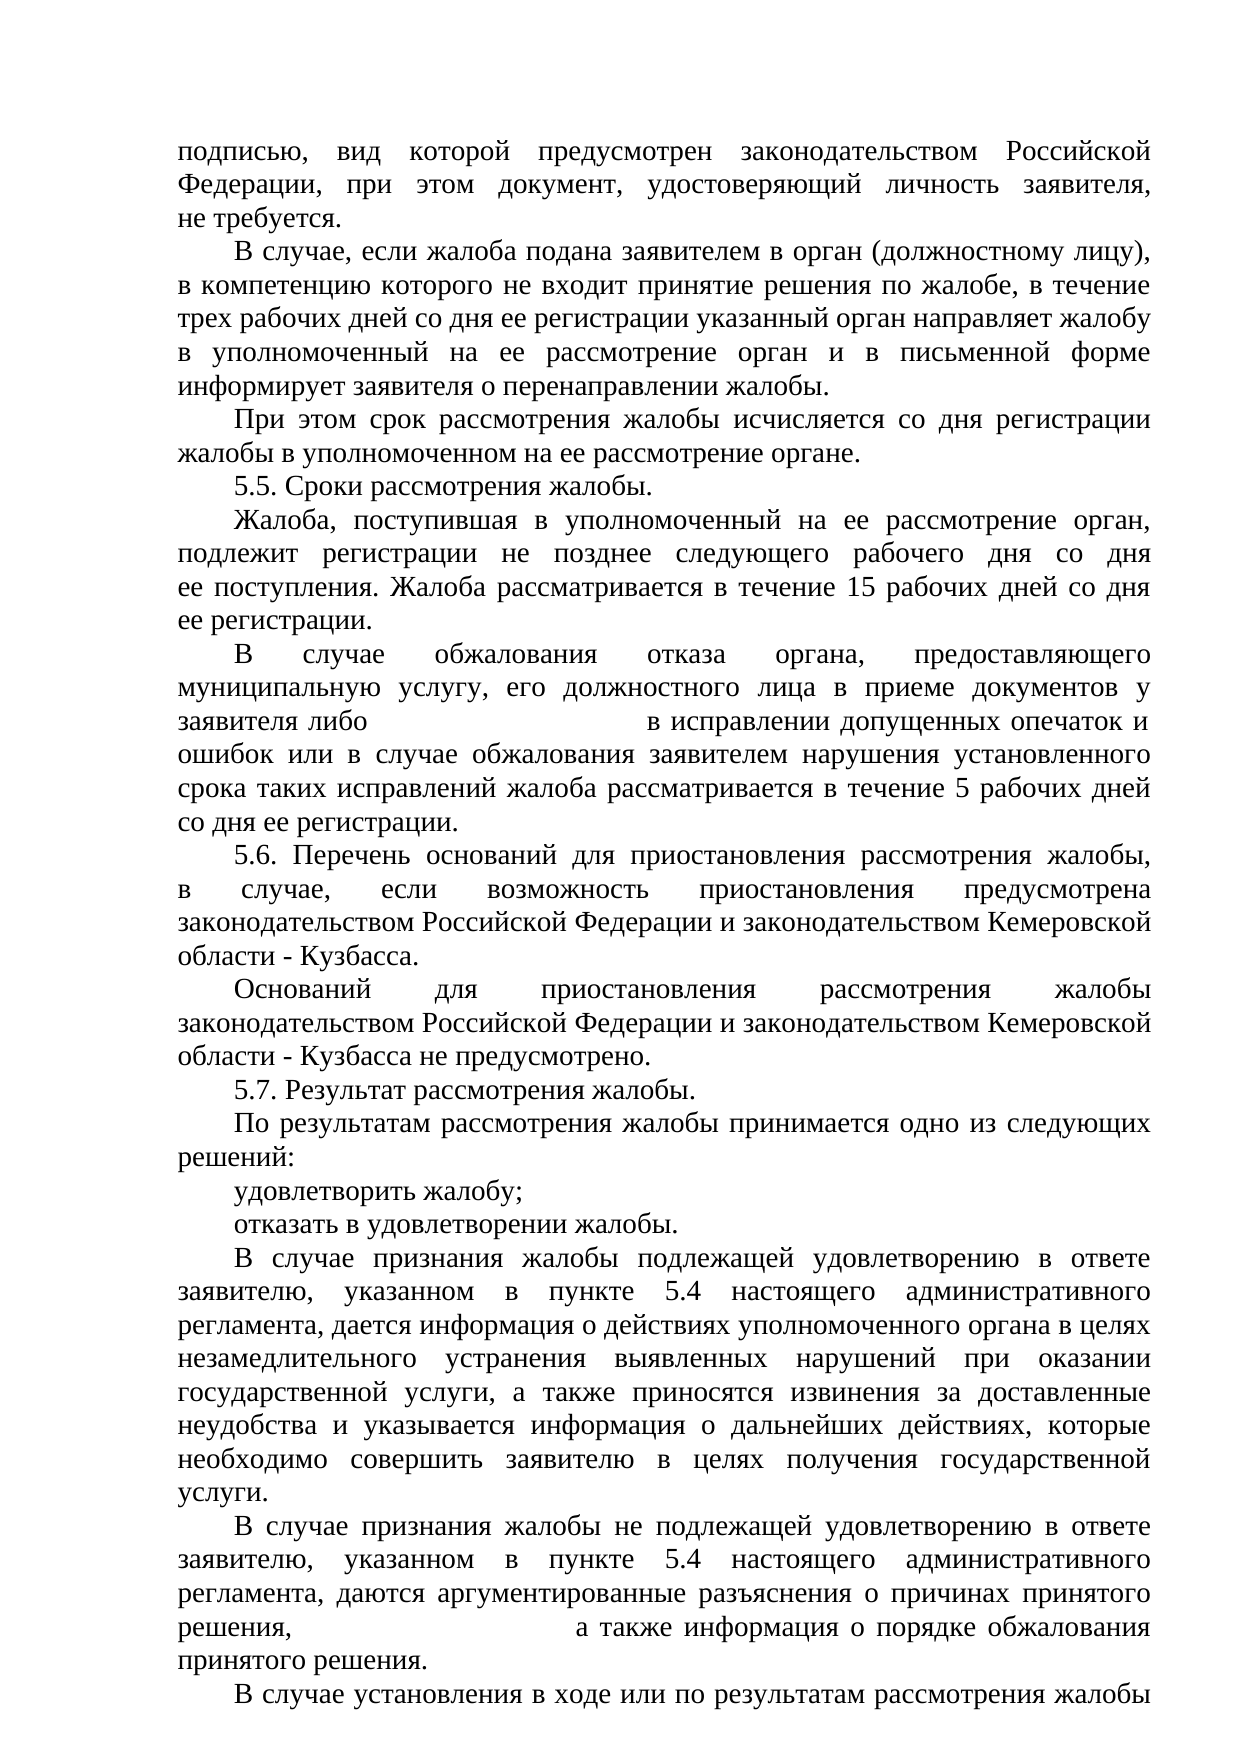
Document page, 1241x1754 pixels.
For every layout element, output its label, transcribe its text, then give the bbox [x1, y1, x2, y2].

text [177, 1676, 1152, 1709]
text В случае, если жалоба подана заявителем в орган (должностному лицу), в компетенцию которого не входит принятие решения по жалобе, в течение трех рабочих дней со дня ее регистрации указанный орган направляет жалобу в уполномоченный на ее рассмотрение орган и в письменной форме информирует заявителя о перенаправлении жалобы. [177, 233, 1152, 401]
text В случае признания жалобы подлежащей удовлетворению в ответе заявителю, указанном в пункте 5.4 настоящего административного регламента, дается информация о действиях уполномоченного органа в целях незамедлительного устранения выявленных нарушений при оказании государственной услуги, а также приносятся извинения за доставленные неудобства и указывается информация о дальнейших действиях, которые необходимо совершить заявителю в целях получения государственной услуги. [177, 1240, 1152, 1508]
text удовлетворить жалобу; [177, 1173, 1152, 1206]
text 5.6. Перечень оснований для приостановления рассмотрения жалобы, в случае, если возможность приостановления предусмотрена законодательством Российской Федерации и законодательством Кемеровской области - Кузбасса. [177, 837, 1152, 971]
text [177, 133, 1152, 233]
text При этом срок рассмотрения жалобы исчисляется со дня регистрации жалобы в уполномоченном на ее рассмотрение органе. [177, 401, 1152, 468]
text Оснований для приостановления рассмотрения жалобы законодательством Российской Федерации и законодательством Кемеровской области - Кузбасса не предусмотрено. [177, 971, 1152, 1072]
text 5.5. Сроки рассмотрения жалобы. [177, 468, 1152, 502]
text 5.7. Результат рассмотрения жалобы. [177, 1072, 1152, 1106]
text В случае признания жалобы не подлежащей удовлетворению в ответе заявителю, указанном в пункте 5.4 настоящего административного регламента, даются аргументированные разъяснения о причинах принятого решения, а также информация о порядке обжалования принятого решения. [177, 1508, 1152, 1676]
text отказать в удовлетворении жалобы. [177, 1206, 1152, 1240]
text Жалоба, поступившая в уполномоченный на ее рассмотрение орган, подлежит регистрации не позднее следующего рабочего дня со дня ее поступления. Жалоба рассматривается в течение 15 рабочих дней со дня ее регистрации. [177, 502, 1152, 636]
text В случае обжалования отказа органа, предоставляющего муниципальную услугу, его должностного лица в приеме документов у заявителя либо в исправлении допущенных опечаток и ошибок или в случае обжалования заявителем нарушения установленного срока таких исправлений жалоба рассматривается в течение 5 рабочих дней со дня ее регистрации. [177, 636, 1152, 837]
text По результатам рассмотрения жалобы принимается одно из следующих решений: [177, 1106, 1152, 1173]
